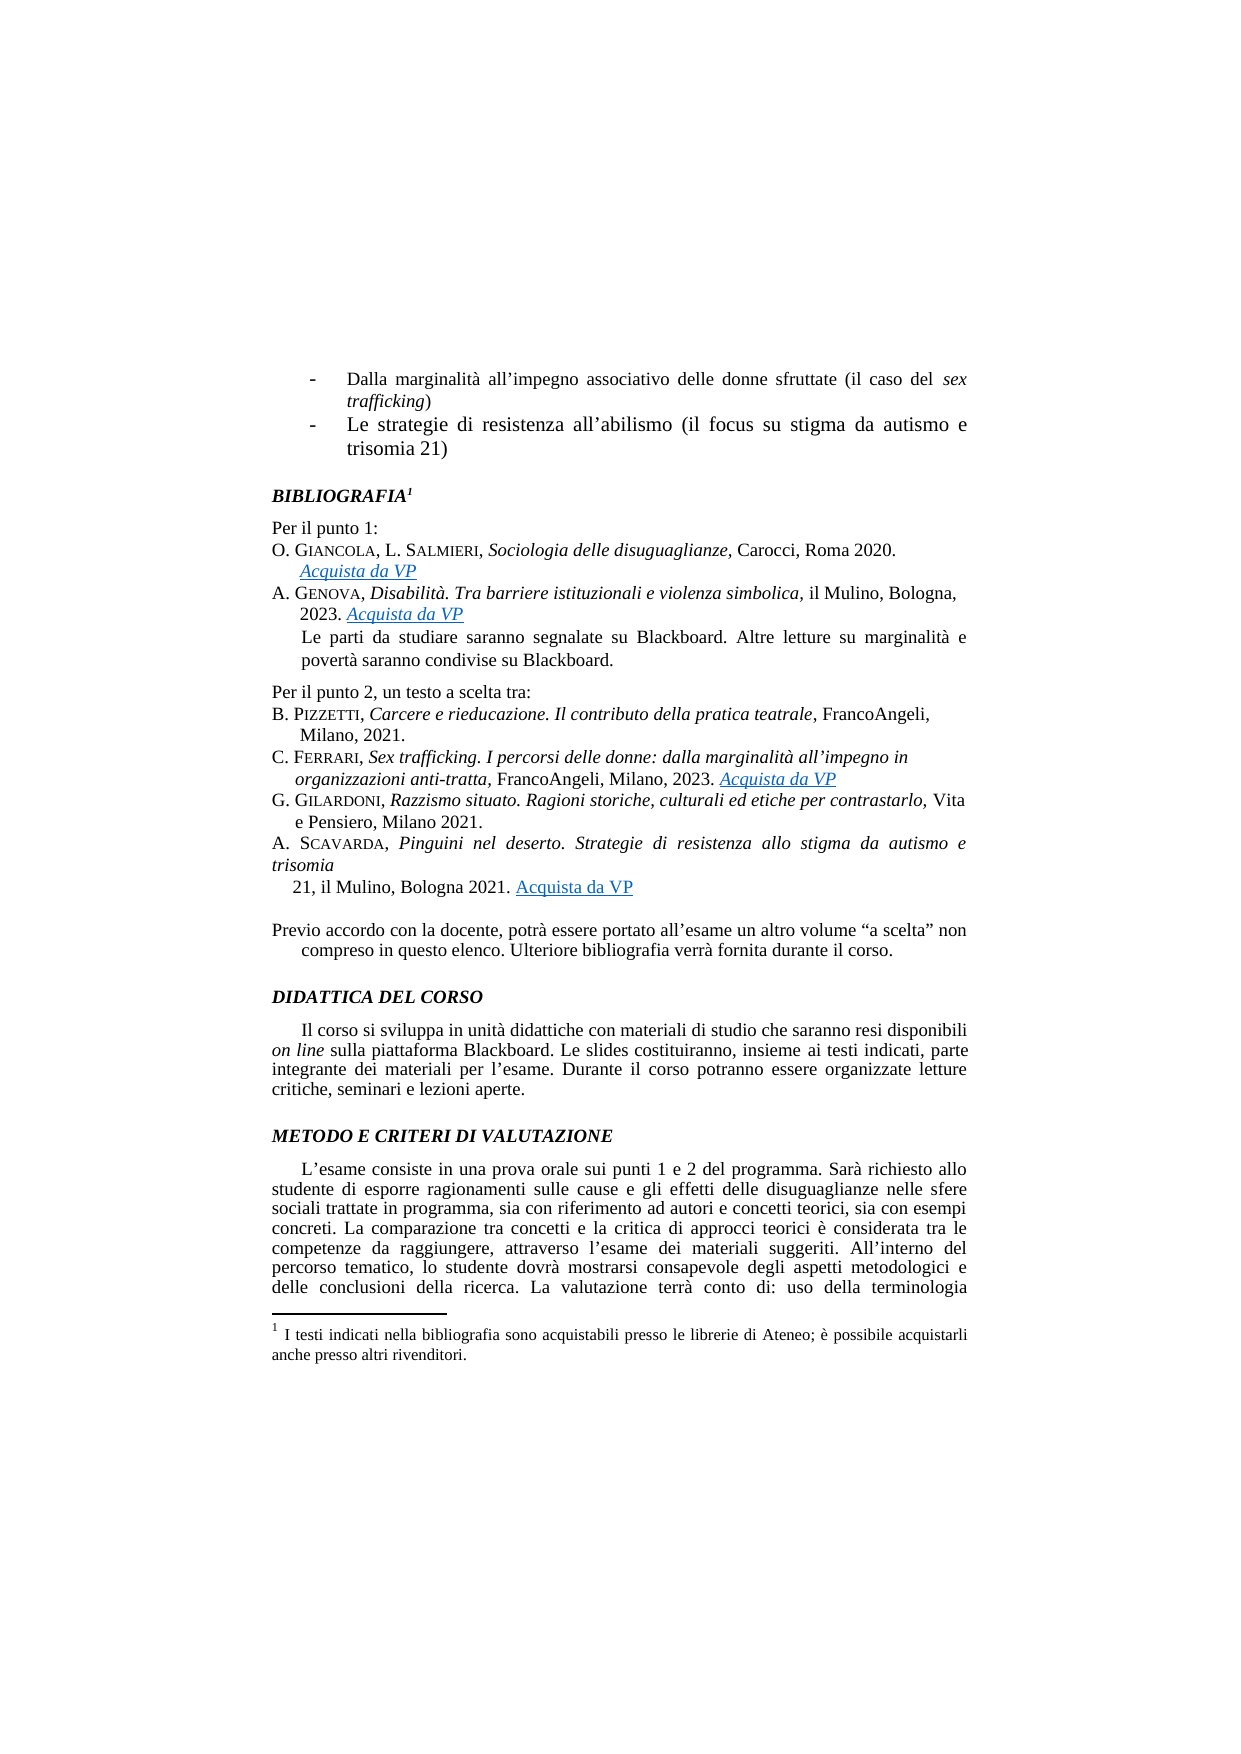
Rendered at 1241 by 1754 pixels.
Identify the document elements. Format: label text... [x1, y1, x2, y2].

list Le strategie di resistenza all’abilismo (il focus su stigma da autismo e trisomia 21) [309, 412, 968, 460]
text e Pensiero, Milano 2021. [272, 811, 968, 832]
text B. Pizzetti, Carcere e rieducazione. Il contributo della pratica teatrale, FrancoAngeli, [272, 703, 968, 724]
text METODO E CRITERI DI VALUTAZIONE [272, 1124, 968, 1147]
text O. Giancola, L. Salmieri, Sociologia delle disuguaglianze, Carocci, Roma 2020. [272, 538, 968, 560]
text 2023. Acquista da VP [272, 603, 968, 625]
text G. Gilardoni, Razzismo situato. Ragioni storiche, culturali ed etiche per contrastarlo, Vita [272, 789, 968, 811]
text Il corso si sviluppa in unità didattiche con materiali di studio che saranno resi disponibili on line sulla piattaforma Blackboard. Le slides costituiranno, insieme ai testi indicati, parte integrante dei materiali per l’esame. Durante il corso potranno essere organizzate letture critiche, seminari e lezioni aperte. [272, 1021, 968, 1099]
text organizzazioni anti-tratta, FrancoAngeli, Milano, 2023. Acquista da VP [272, 767, 968, 789]
list Dalla marginalità all’impegno associativo delle donne sfruttate (il caso del sex trafficking) [309, 366, 968, 412]
text 21, il Mulino, Bologna 2021. Acquista da VP [272, 875, 968, 898]
text Previo accordo con la docente, potrà essere portato all’esame un altro volume “a scelta” non compreso in questo elenco. Ulteriore bibliografia verrà fornita durante il corso. [272, 921, 968, 960]
text DIDATTICA DEL CORSO [272, 985, 968, 1008]
text A. Genova, Disabilità. Tra barriere istituzionali e violenza simbolica, il Mulino, Bologna, [272, 582, 968, 603]
text Per il punto 2, un testo a scelta tra: [272, 683, 968, 703]
text Per il punto 1: [272, 519, 968, 538]
text Milano, 2021. [272, 724, 968, 746]
text A. Scavarda, Pinguini nel deserto. Strategie di resistenza allo stigma da autismo e trisomia [272, 832, 968, 875]
text Le parti da studiare saranno segnalate su Blackboard. Altre letture su marginalità e povertà saranno condivise su Blackboard. [301, 625, 968, 671]
text Acquista da VP [272, 560, 968, 582]
text BIBLIOGRAFIA [272, 485, 968, 506]
text C. Ferrari, Sex trafficking. I percorsi delle donne: dalla marginalità all’impegno in [272, 746, 968, 767]
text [272, 1160, 968, 1297]
